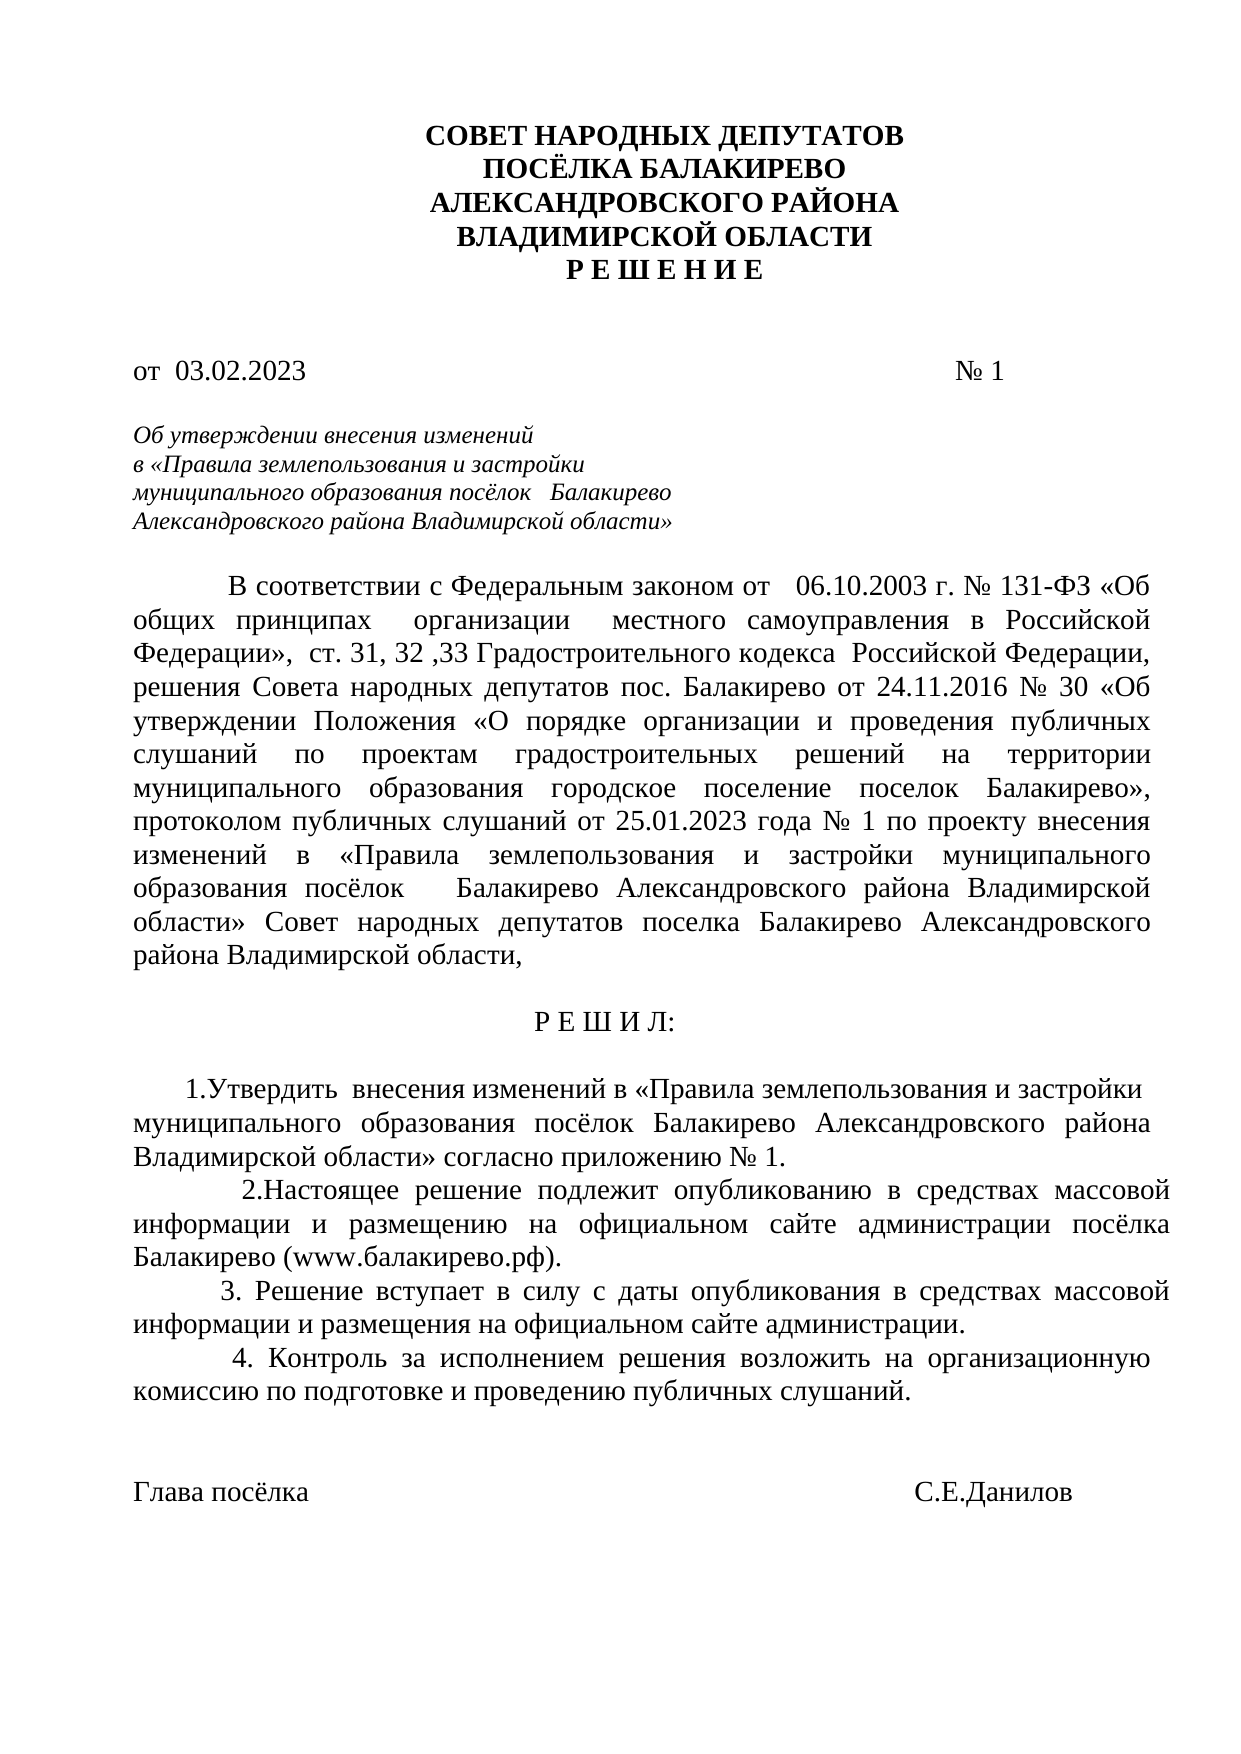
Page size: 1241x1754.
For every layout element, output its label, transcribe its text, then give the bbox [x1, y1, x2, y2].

text Р Е Ш Е Н И Е [177, 252, 1152, 286]
text 4. Контроль за исполнением решения возложить на организационную комиссию по подготовке и проведению публичных слушаний. [133, 1340, 1152, 1407]
text 3. Решение вступает в силу с даты опубликования в средствах массовой информации и размещения на официальном сайте администрации. [133, 1273, 1171, 1340]
text в «Правила землепользования и застройки [133, 449, 1152, 477]
text 2.Настоящее решение подлежит опубликованию в средствах массовой информации и размещению на официальном сайте администрации посёлка Балакирево (www.балакирево.рф). [133, 1172, 1171, 1273]
text Об утверждении внесения изменений [133, 420, 1152, 449]
text Глава посёлка С.Е.Данилов [133, 1474, 1152, 1508]
text от 03.02.2023 № 1 [133, 353, 1171, 386]
text ВЛАДИМИРСКОЙ ОБЛАСТИ [177, 219, 1152, 252]
text АЛЕКСАНДРОВСКОГО РАЙОНА [177, 185, 1152, 219]
text муниципального образования посёлок Балакирево [133, 477, 1152, 506]
text Александровского района Владимирской области» [133, 506, 1152, 535]
text муниципального образования посёлок Балакирево Александровского района Владимирской области» согласно приложению № 1. [133, 1105, 1152, 1172]
text 1.Утвердить внесения изменений в «Правила землепользования и застройки [133, 1072, 1152, 1105]
text В соответствии с Федеральным законом от 06.10.2003 г. № 131-ФЗ «Об общих принципах организации местного самоуправления в Российской Федерации», ст. 31, 32 ,33 Градостроительного кодекса Российской Федерации, решения Совета народных депутатов пос. Балакирево от 24.11.2016 № 30 «Об утверждении Положения «О порядке организации и проведения публичных слушаний по проектам градостроительных решений на территории муниципального образования городское поселение поселок Балакирево», протоколом публичных слушаний от 25.01.2023 года № 1 по проекту внесения изменений в «Правила землепользования и застройки муниципального образования посёлок Балакирево Александровского района Владимирской области» Совет народных депутатов поселка Балакирево Александровского района Владимирской области, [133, 568, 1152, 971]
text Р Е Ш И Л: [133, 1004, 1152, 1038]
text СОВЕТ НАРОДНЫХ ДЕПУТАТОВ ПОСЁЛКА БАЛАКИРЕВО [177, 118, 1152, 185]
